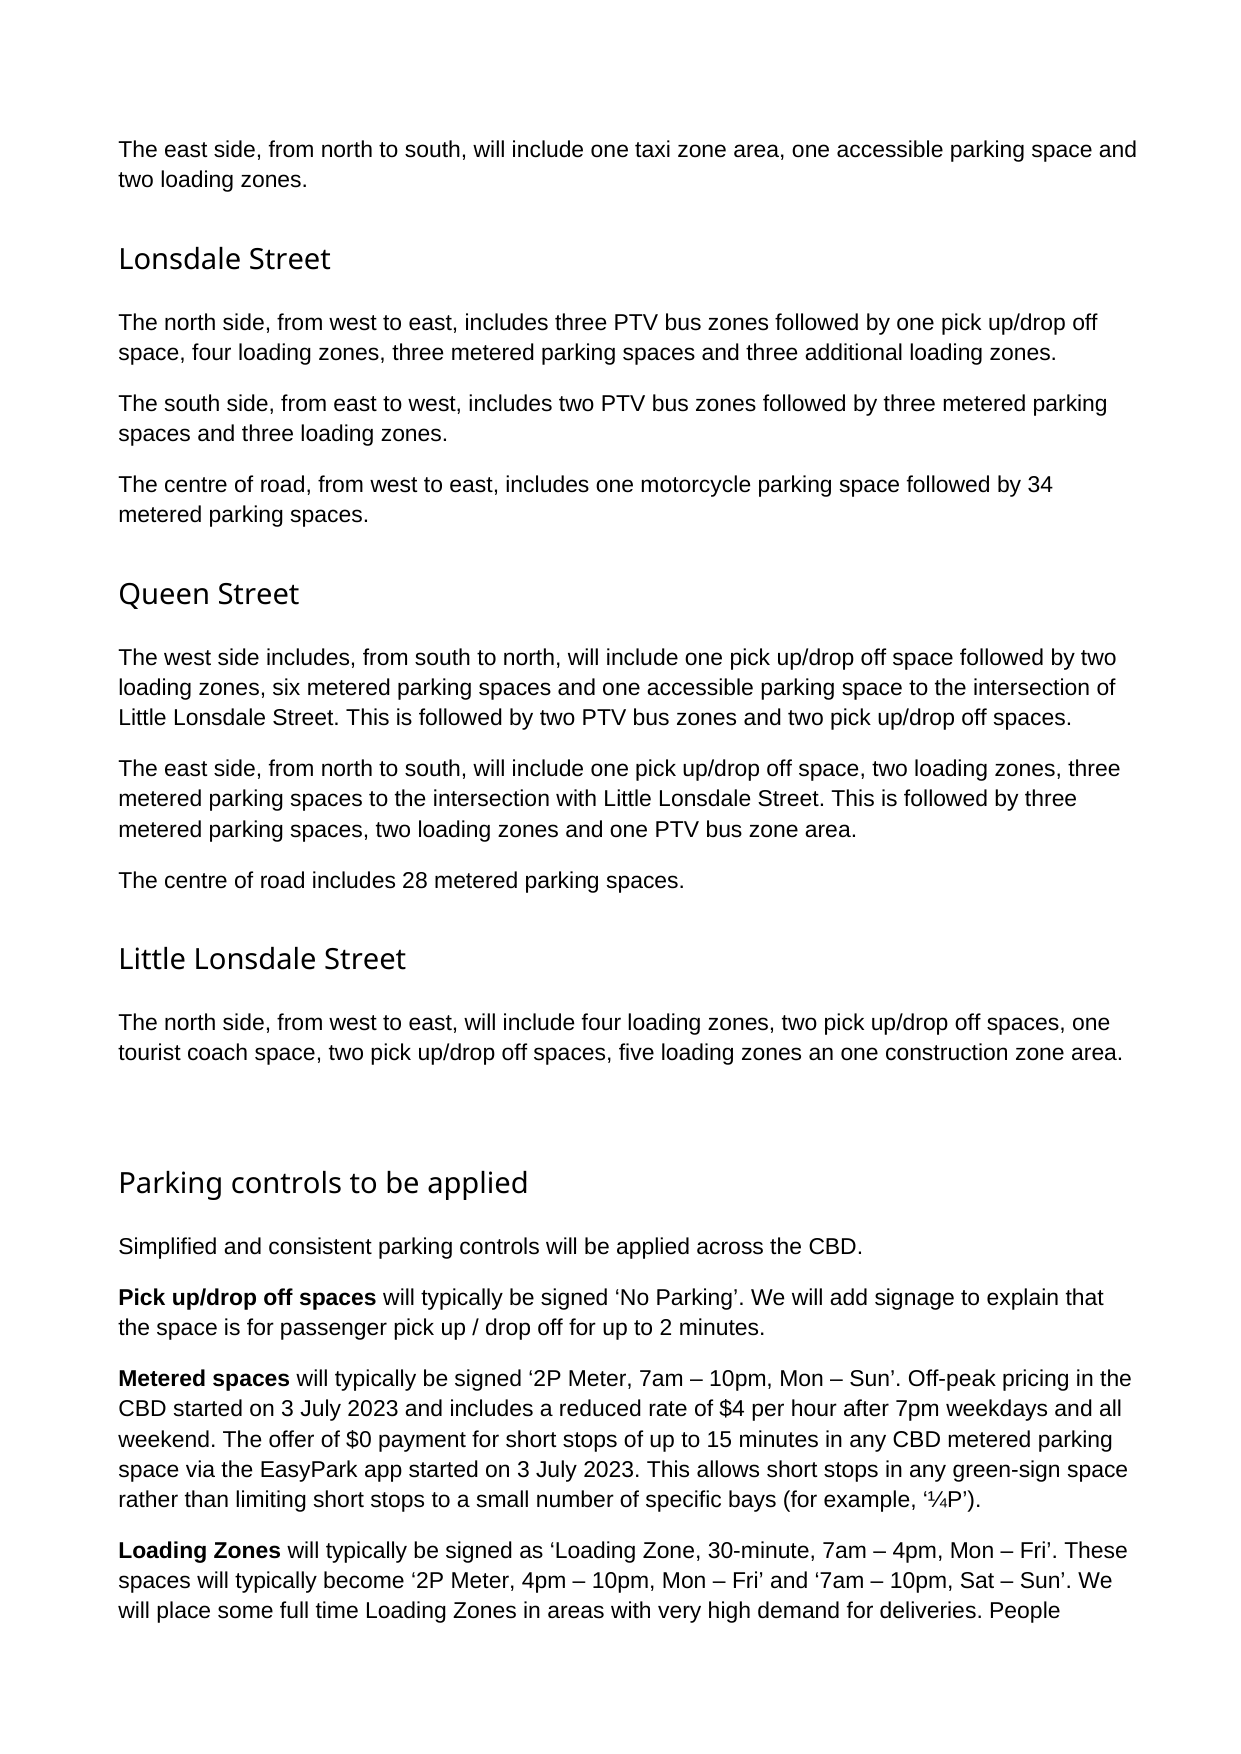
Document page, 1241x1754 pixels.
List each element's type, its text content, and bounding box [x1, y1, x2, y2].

text The east side, from north to south, will include one taxi zone area, one accessible parking space and two loading zones. [118, 136, 1137, 192]
subtitle Little Lonsdale Street [118, 938, 1137, 978]
text Simplified and consistent parking controls will be applied across the CBD. [118, 1233, 1137, 1259]
subtitle Parking controls to be applied [118, 1162, 1137, 1202]
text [118, 1537, 1137, 1624]
text The centre of road, from west to east, includes one motorcycle parking space followed by 34 metered parking spaces. [118, 471, 1137, 528]
text The south side, from east to west, includes two PTV bus zones followed by three metered parking spaces and three loading zones. [118, 390, 1137, 446]
text Pick up/drop off spaces will typically be signed ‘No Parking’. We will add signage to explain that the space is for passenger pick up / drop off for up to 2 minutes. [118, 1284, 1137, 1341]
text The centre of road includes 28 metered parking spaces. [118, 867, 1137, 893]
subtitle Lonsdale Street [118, 238, 1137, 278]
text The east side, from north to south, will include one pick up/drop off space, two loading zones, three metered parking spaces to the intersection with Little Lonsdale Street. This is followed by three metered parking spaces, two loading zones and one PTV bus zone area. [118, 755, 1137, 842]
text The north side, from west to east, includes three PTV bus zones followed by one pick up/drop off space, four loading zones, three metered parking spaces and three additional loading zones. [118, 308, 1137, 365]
subtitle Queen Street [118, 573, 1137, 613]
text The west side includes, from south to north, will include one pick up/drop off space followed by two loading zones, six metered parking spaces and one accessible parking space to the intersection of Little Lonsdale Street. This is followed by two PTV bus zones and two pick up/drop off spaces. [118, 644, 1137, 731]
text Metered spaces will typically be signed ‘2P Meter, 7am – 10pm, Mon – Sun’. Off-peak pricing in the CBD started on 3 July 2023 and includes a reduced rate of $4 per hour after 7pm weekdays and all weekend. The offer of $0 payment for short stops of up to 15 minutes in any CBD metered parking space via the EasyPark app started on 3 July 2023. This allows short stops in any green-sign space rather than limiting short stops to a small number of specific bays (for example, ‘¼P’). [118, 1365, 1137, 1512]
text The north side, from west to east, will include four loading zones, two pick up/drop off spaces, one tourist coach space, two pick up/drop off spaces, five loading zones an one construction zone area. [118, 1009, 1137, 1066]
